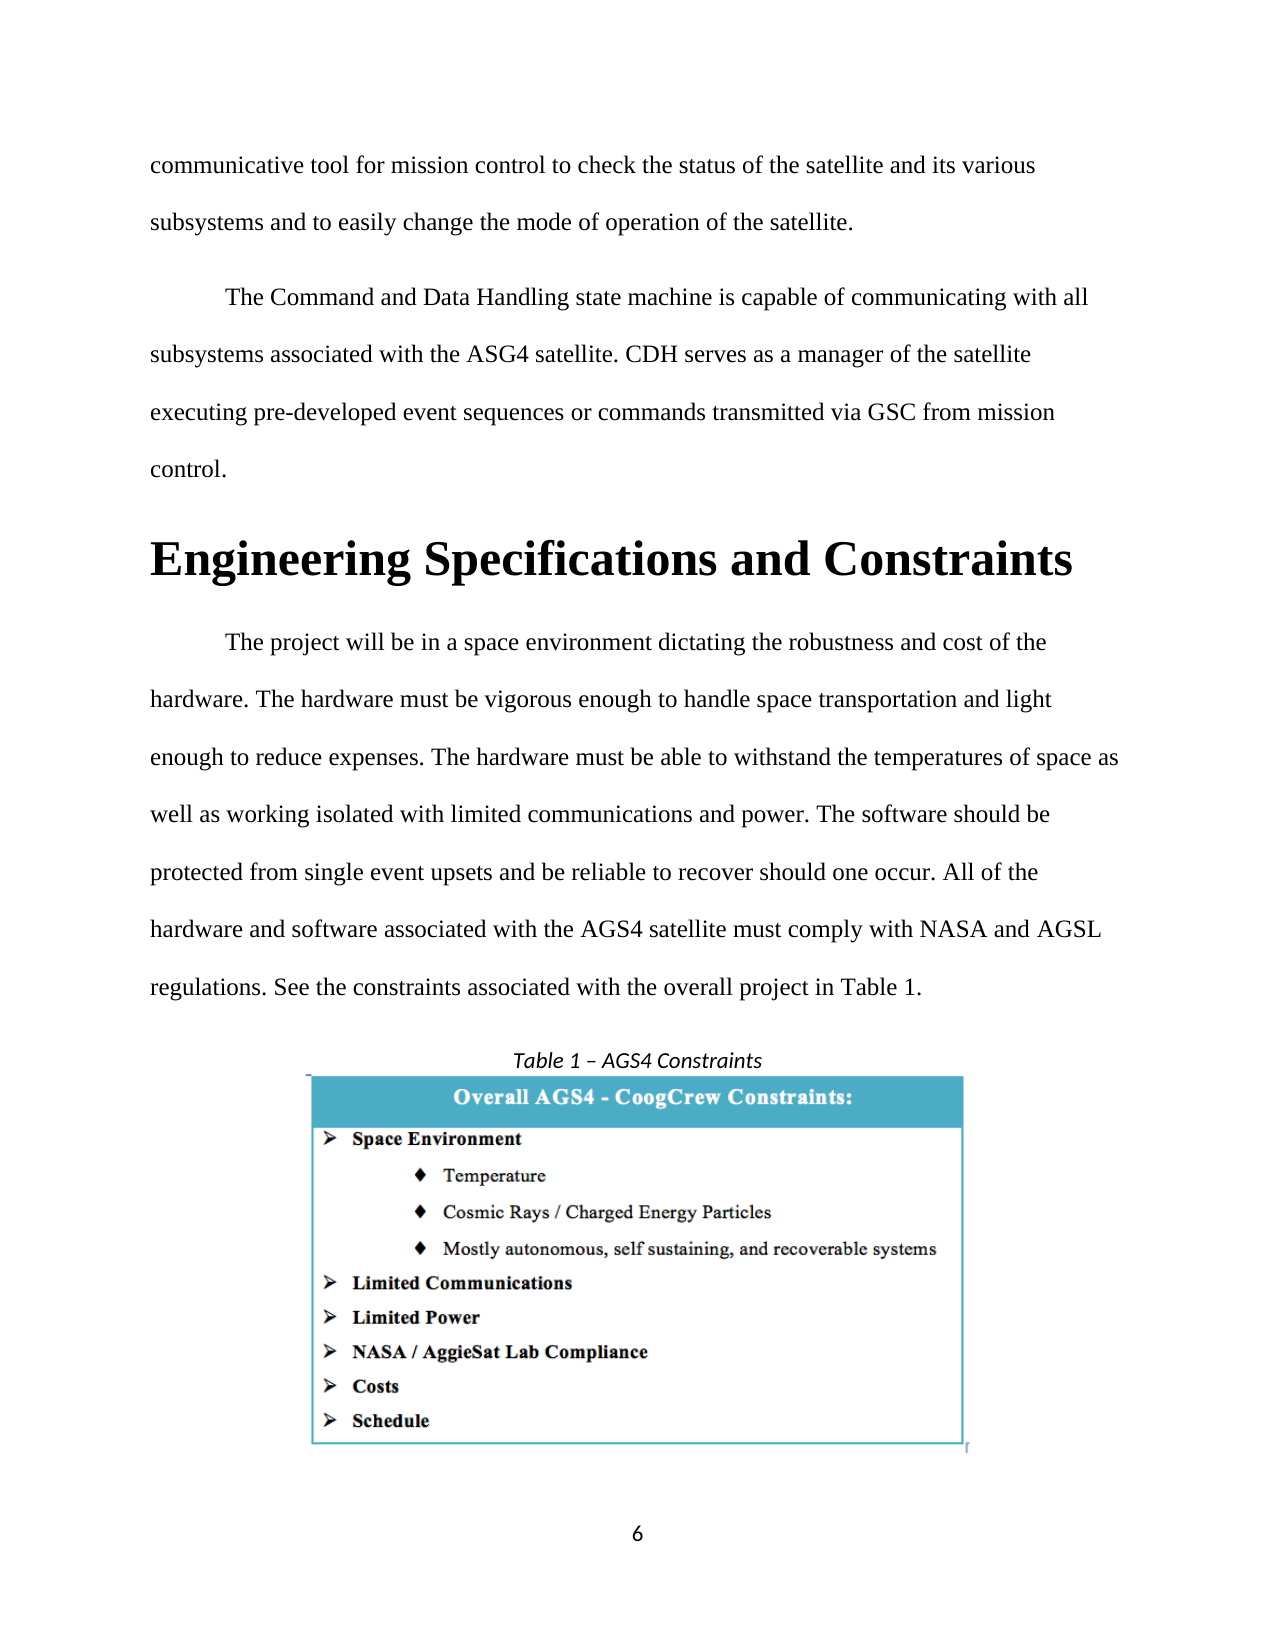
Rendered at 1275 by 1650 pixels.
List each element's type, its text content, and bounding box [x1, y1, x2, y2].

text Table 1 – AGS4 Constraints [150, 1046, 1125, 1074]
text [150, 150, 1125, 236]
subtitle Engineering Specifications and Constraints [150, 528, 1125, 586]
text The Command and Data Handling state machine is capable of communicating with all subsystems associated with the ASG4 satellite. CDH serves as a manager of the satellite executing pre-developed event sequences or commands transmitted via GSC from mission control. [150, 282, 1125, 483]
text The project will be in a space environment dictating the robustness and cost of the hardware. The hardware must be vigorous enough to handle space transportation and light enough to reduce expenses. The hardware must be able to withstand the temperatures of space as well as working isolated with limited communications and power. The software should be protected from single event upsets and be reliable to recover should one occur. All of the hardware and software associated with the AGS4 satellite must comply with NASA and AGSL regulations. See the constraints associated with the overall project in Table 1. [150, 627, 1125, 1001]
picture [305, 1074, 970, 1453]
